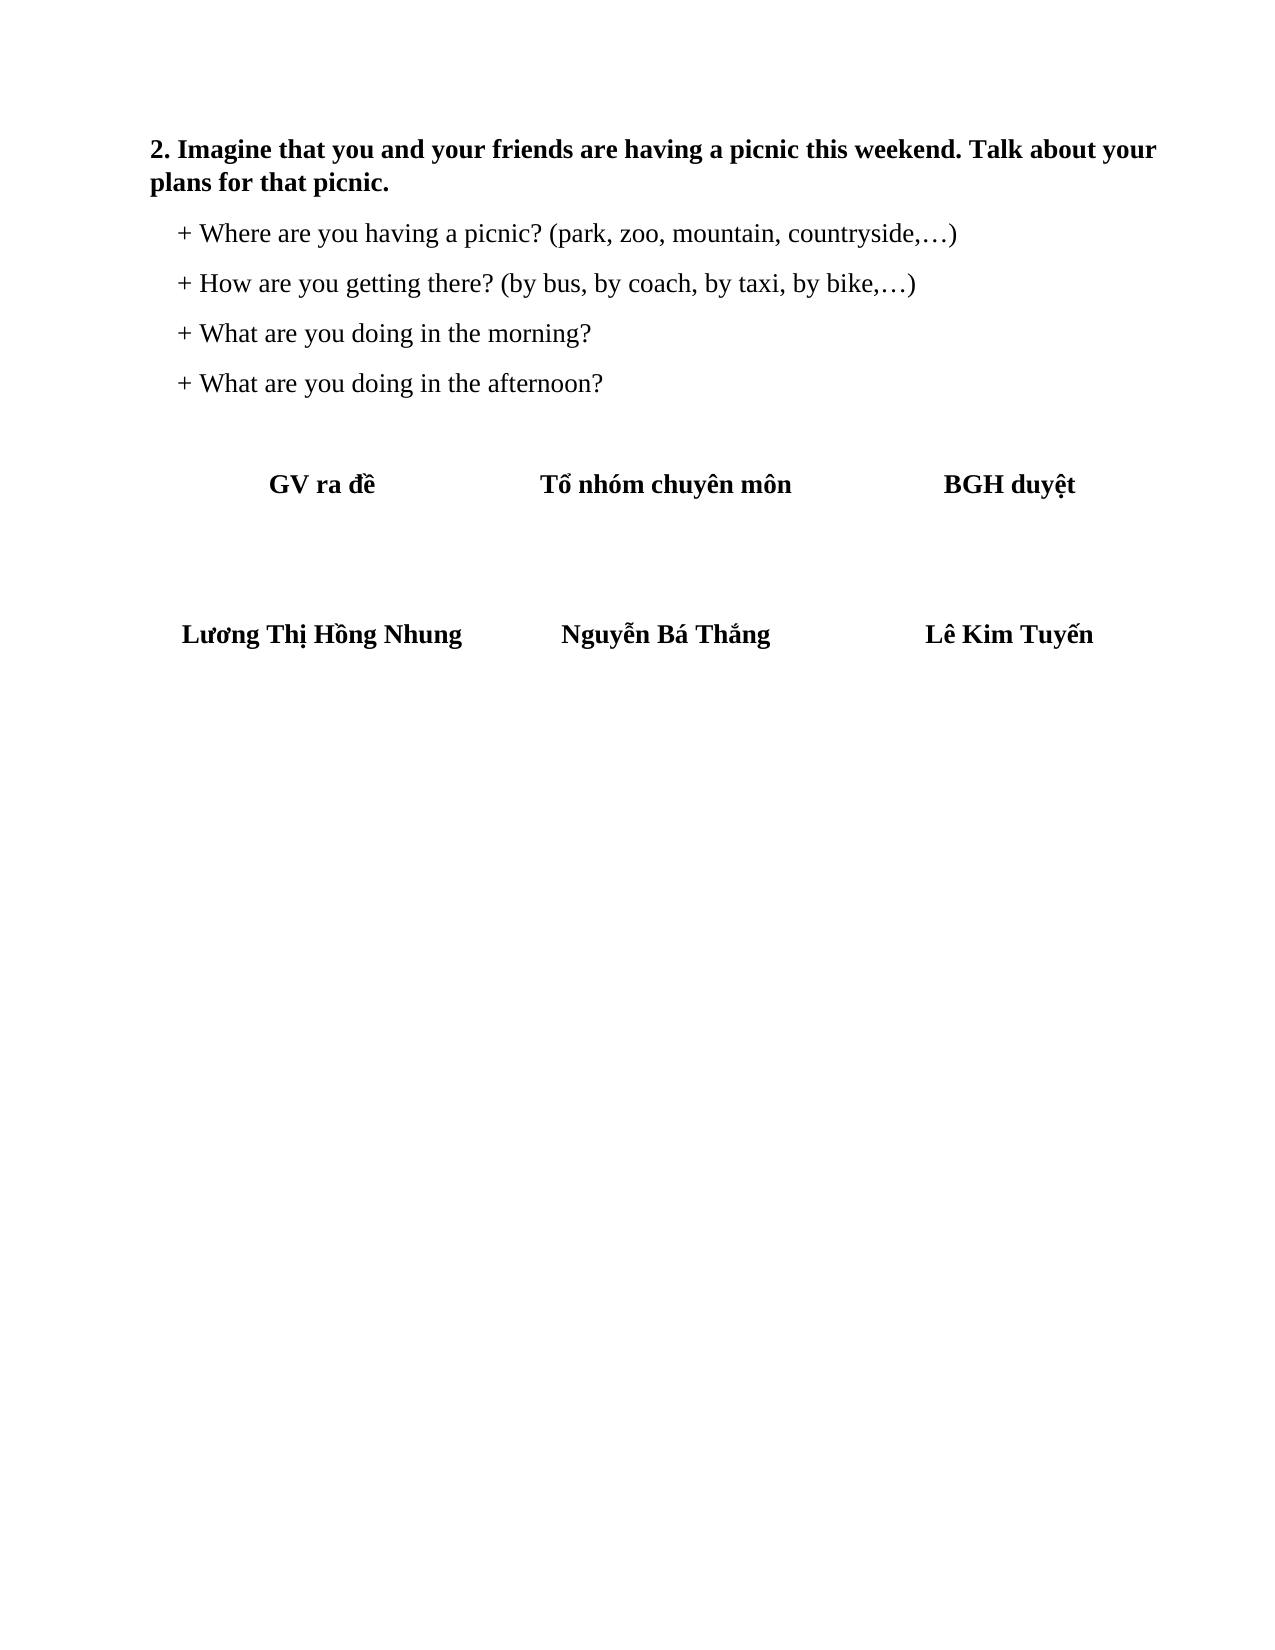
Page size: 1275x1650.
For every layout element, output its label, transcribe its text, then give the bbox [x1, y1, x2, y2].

table_header GV ra đề Lương Thị Hồng Nhung [150, 468, 494, 668]
text + Where are you having a picnic? (park, zoo, mountain, countryside,…) [150, 217, 1181, 248]
table_header Tổ nhóm chuyên môn Nguyễn Bá Thắng [494, 468, 838, 668]
text + What are you doing in the morning? [150, 317, 1181, 348]
text + How are you getting there? (by bus, by coach, by taxi, by bike,…) [150, 267, 1181, 298]
text + What are you doing in the afternoon? [150, 367, 1181, 398]
table_header BGH duyệt Lê Kim Tuyến [838, 468, 1181, 668]
text 2. Imagine that you and your friends are having a picnic this weekend. Talk about your plans for that picnic. [150, 133, 1181, 198]
